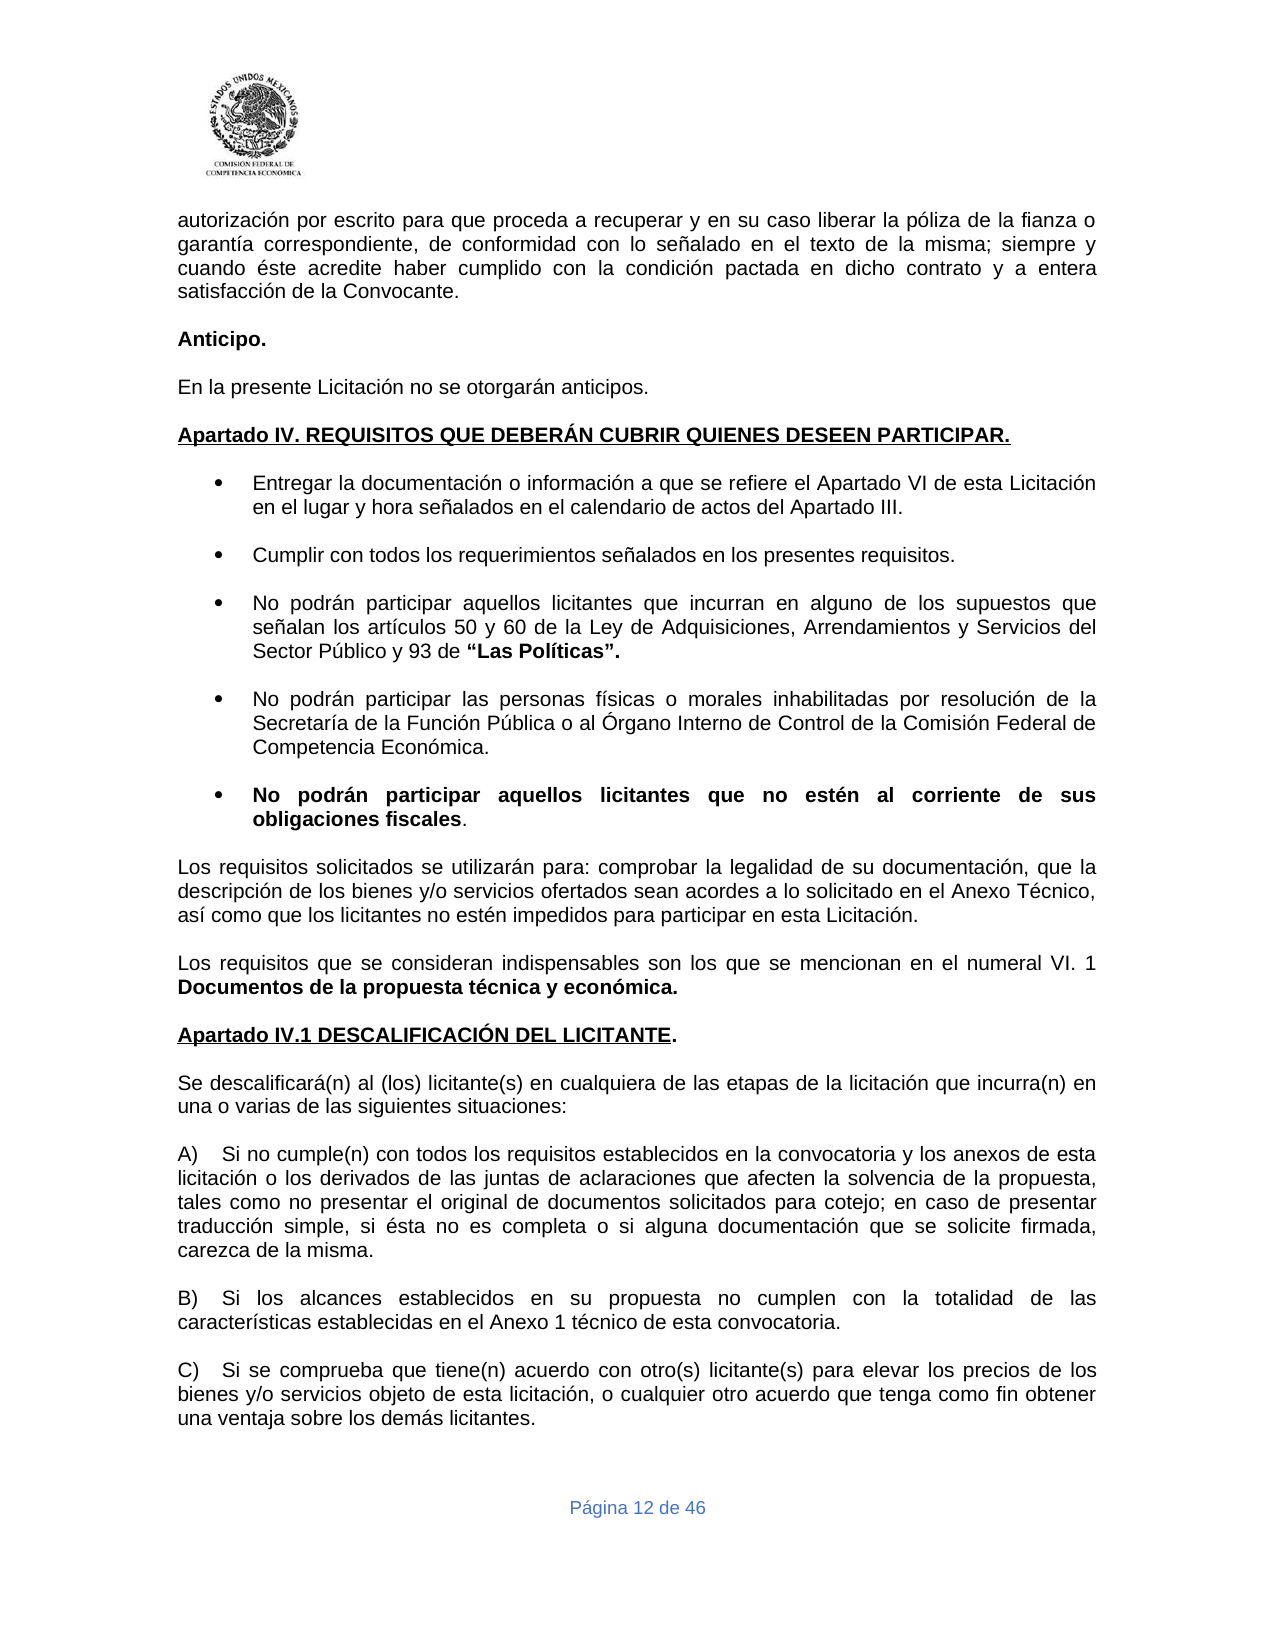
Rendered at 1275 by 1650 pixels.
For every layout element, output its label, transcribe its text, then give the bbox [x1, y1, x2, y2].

text B) Si los alcances establecidos en su propuesta no cumplen con la totalidad de las características establecidas en el Anexo 1 técnico de esta convocatoria. [177, 1286, 1098, 1334]
list No podrán participar aquellos licitantes que incurran en alguno de los supuestos que señalan los artículos 50 y 60 de la Ley de Adquisiciones, Arrendamientos y Servicios del Sector Público y 93 de “Las Políticas”. [215, 591, 1098, 663]
text Se descalificará(n) al (los) licitante(s) en cualquiera de las etapas de la licitación que incurra(n) en una o varias de las siguientes situaciones: [177, 1070, 1098, 1118]
text A) Si no cumple(n) con todos los requisitos establecidos en la convocatoria y los anexos de esta licitación o los derivados de las juntas de aclaraciones que afecten la solvencia de la propuesta, tales como no presentar el original de documentos solicitados para cotejo; en caso de presentar traducción simple, si ésta no es completa o si alguna documentación que se solicite firmada, carezca de la misma. [177, 1142, 1098, 1262]
text Los requisitos que se consideran indispensables son los que se mencionan en el numeral VI. 1 Documentos de la propuesta técnica y económica. [177, 951, 1098, 998]
list No podrán participar las personas físicas o morales inhabilitadas por resolución de la Secretaría de la Función Pública o al Órgano Interno de Control de la Comisión Federal de Competencia Económica. [215, 687, 1098, 759]
picture [188, 73, 322, 179]
text Apartado IV.1 DESCALIFICACIÓN DEL LICITANTE. [177, 1022, 1098, 1046]
list Entregar la documentación o información a que se refiere el Apartado VI de esta Licitación en el lugar y hora señalados en el calendario de actos del Apartado III. [215, 471, 1098, 519]
text Apartado IV. REQUISITOS QUE DEBERÁN CUBRIR QUIENES DESEEN PARTICIPAR. [177, 423, 1098, 447]
list No podrán participar aquellos licitantes que no estén al corriente de sus obligaciones fiscales. [215, 783, 1098, 831]
text Anticipo. [177, 327, 1098, 351]
text En la presente Licitación no se otorgarán anticipos. [177, 375, 1098, 399]
text C) Si se comprueba que tiene(n) acuerdo con otro(s) licitante(s) para elevar los precios de los bienes y/o servicios objeto de esta licitación, o cualquier otro acuerdo que tenga como fin obtener una ventaja sobre los demás licitantes. [177, 1358, 1098, 1430]
list Cumplir con todos los requerimientos señalados en los presentes requisitos. [215, 543, 1098, 567]
text Los requisitos solicitados se utilizarán para: comprobar la legalidad de su documentación, que la descripción de los bienes y/o servicios ofertados sean acordes a lo solicitado en el Anexo Técnico, así como que los licitantes no estén impedidos para participar en esta Licitación. [177, 855, 1098, 927]
